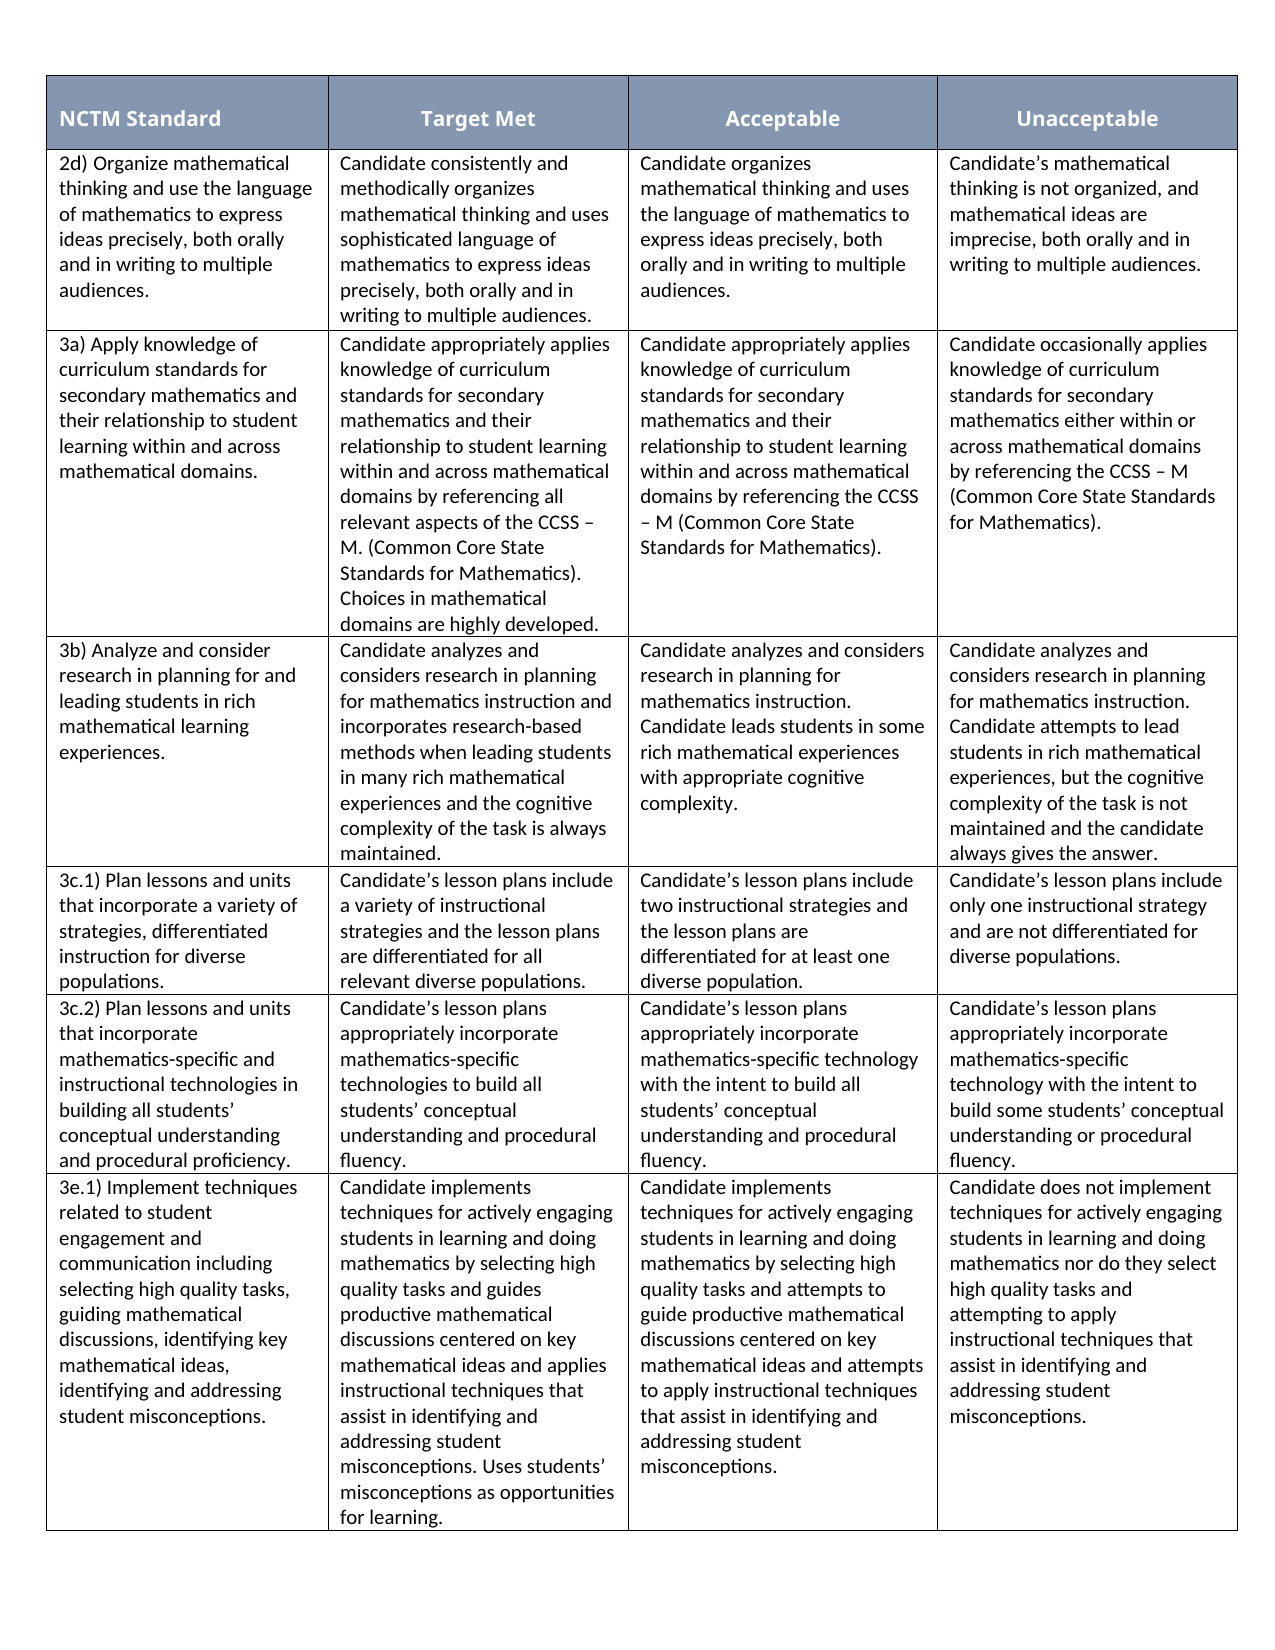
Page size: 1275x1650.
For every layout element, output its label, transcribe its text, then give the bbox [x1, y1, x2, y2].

table_cell Candidate’s lesson plans include only one instructional strategy and are not differentiated for diverse populations. [938, 867, 1237, 994]
table_cell Candidate’s lesson plans appropriately incorporate mathematics-specific technology with the intent to build all students’ conceptual understanding and procedural fluency. [629, 995, 937, 1173]
table_cell Candidate’s mathematical thinking is not organized, and mathematical ideas are imprecise, both orally and in writing to multiple audiences. [938, 150, 1237, 330]
table_cell 3a) Apply knowledge of curriculum standards for secondary mathematics and their relationship to student learning within and across mathematical domains. [47, 331, 328, 636]
table_cell Candidate analyzes and considers research in planning for mathematics instruction. Candidate attempts to lead students in rich mathematical experiences, but the cognitive complexity of the task is not maintained and the candidate always gives the answer. [938, 637, 1237, 866]
table_cell Acceptable [629, 76, 937, 149]
table_cell Candidate appropriately applies knowledge of curriculum standards for secondary mathematics and their relationship to student learning within and across mathematical domains by referencing all relevant aspects of the CCSS – M. (Common Core State Standards for Mathematics). Choices in mathematical domains are highly developed. [329, 331, 628, 636]
table_cell Candidate analyzes and considers research in planning for mathematics instruction. Candidate leads students in some rich mathematical experiences with appropriate cognitive complexity. [629, 637, 937, 866]
table_cell Candidate’s lesson plans appropriately incorporate mathematics-specific technologies to build all students’ conceptual understanding and procedural fluency. [329, 995, 628, 1173]
table_cell Candidate’s lesson plans include a variety of instructional strategies and the lesson plans are differentiated for all relevant diverse populations. [329, 867, 628, 994]
table_cell Candidate appropriately applies knowledge of curriculum standards for secondary mathematics and their relationship to student learning within and across mathematical domains by referencing the CCSS – M (Common Core State Standards for Mathematics). [629, 331, 937, 636]
table_cell 3b) Analyze and consider research in planning for and leading students in rich mathematical learning experiences. [47, 637, 328, 866]
table_cell Unacceptable [938, 76, 1237, 149]
table_cell 2d) Organize mathematical thinking and use the language of mathematics to express ideas precisely, both orally and in writing to multiple audiences. [47, 150, 328, 330]
table_cell Candidate consistently and methodically organizes mathematical thinking and uses sophisticated language of mathematics to express ideas precisely, both orally and in writing to multiple audiences. [329, 150, 628, 330]
table_cell 3e.1) Implement techniques related to student engagement and communication including selecting high quality tasks, guiding mathematical discussions, identifying key mathematical ideas, identifying and addressing student misconceptions. [47, 1174, 328, 1530]
table_cell Candidate’s lesson plans include two instructional strategies and the lesson plans are differentiated for at least one diverse population. [629, 867, 937, 994]
table_cell Candidate occasionally applies knowledge of curriculum standards for secondary mathematics either within or across mathematical domains by referencing the CCSS – M (Common Core State Standards for Mathematics). [938, 331, 1237, 636]
table_cell 3c.1) Plan lessons and units that incorporate a variety of strategies, differentiated instruction for diverse populations. [47, 867, 328, 994]
table_cell Candidate does not implement techniques for actively engaging students in learning and doing mathematics nor do they select high quality tasks and attempting to apply instructional techniques that assist in identifying and addressing student misconceptions. [938, 1174, 1237, 1530]
table_cell Candidate’s lesson plans appropriately incorporate mathematics-specific technology with the intent to build some students’ conceptual understanding or procedural fluency. [938, 995, 1237, 1173]
table_cell 3c.2) Plan lessons and units that incorporate mathematics-specific and instructional technologies in building all students’ conceptual understanding and procedural proficiency. [47, 995, 328, 1173]
table_cell Candidate implements techniques for actively engaging students in learning and doing mathematics by selecting high quality tasks and guides productive mathematical discussions centered on key mathematical ideas and applies instructional techniques that assist in identifying and addressing student misconceptions. Uses students’ misconceptions as opportunities for learning. [329, 1174, 628, 1530]
table_cell Target Met [329, 76, 628, 149]
table_cell Candidate analyzes and considers research in planning for mathematics instruction and incorporates research-based methods when leading students in many rich mathematical experiences and the cognitive complexity of the task is always maintained. [329, 637, 628, 866]
table_cell Candidate organizes mathematical thinking and uses the language of mathematics to express ideas precisely, both orally and in writing to multiple audiences. [629, 150, 937, 330]
table_cell NCTM Standard [47, 76, 328, 149]
table_cell Candidate implements techniques for actively engaging students in learning and doing mathematics by selecting high quality tasks and attempts to guide productive mathematical discussions centered on key mathematical ideas and attempts to apply instructional techniques that assist in identifying and addressing student misconceptions. [629, 1174, 937, 1530]
